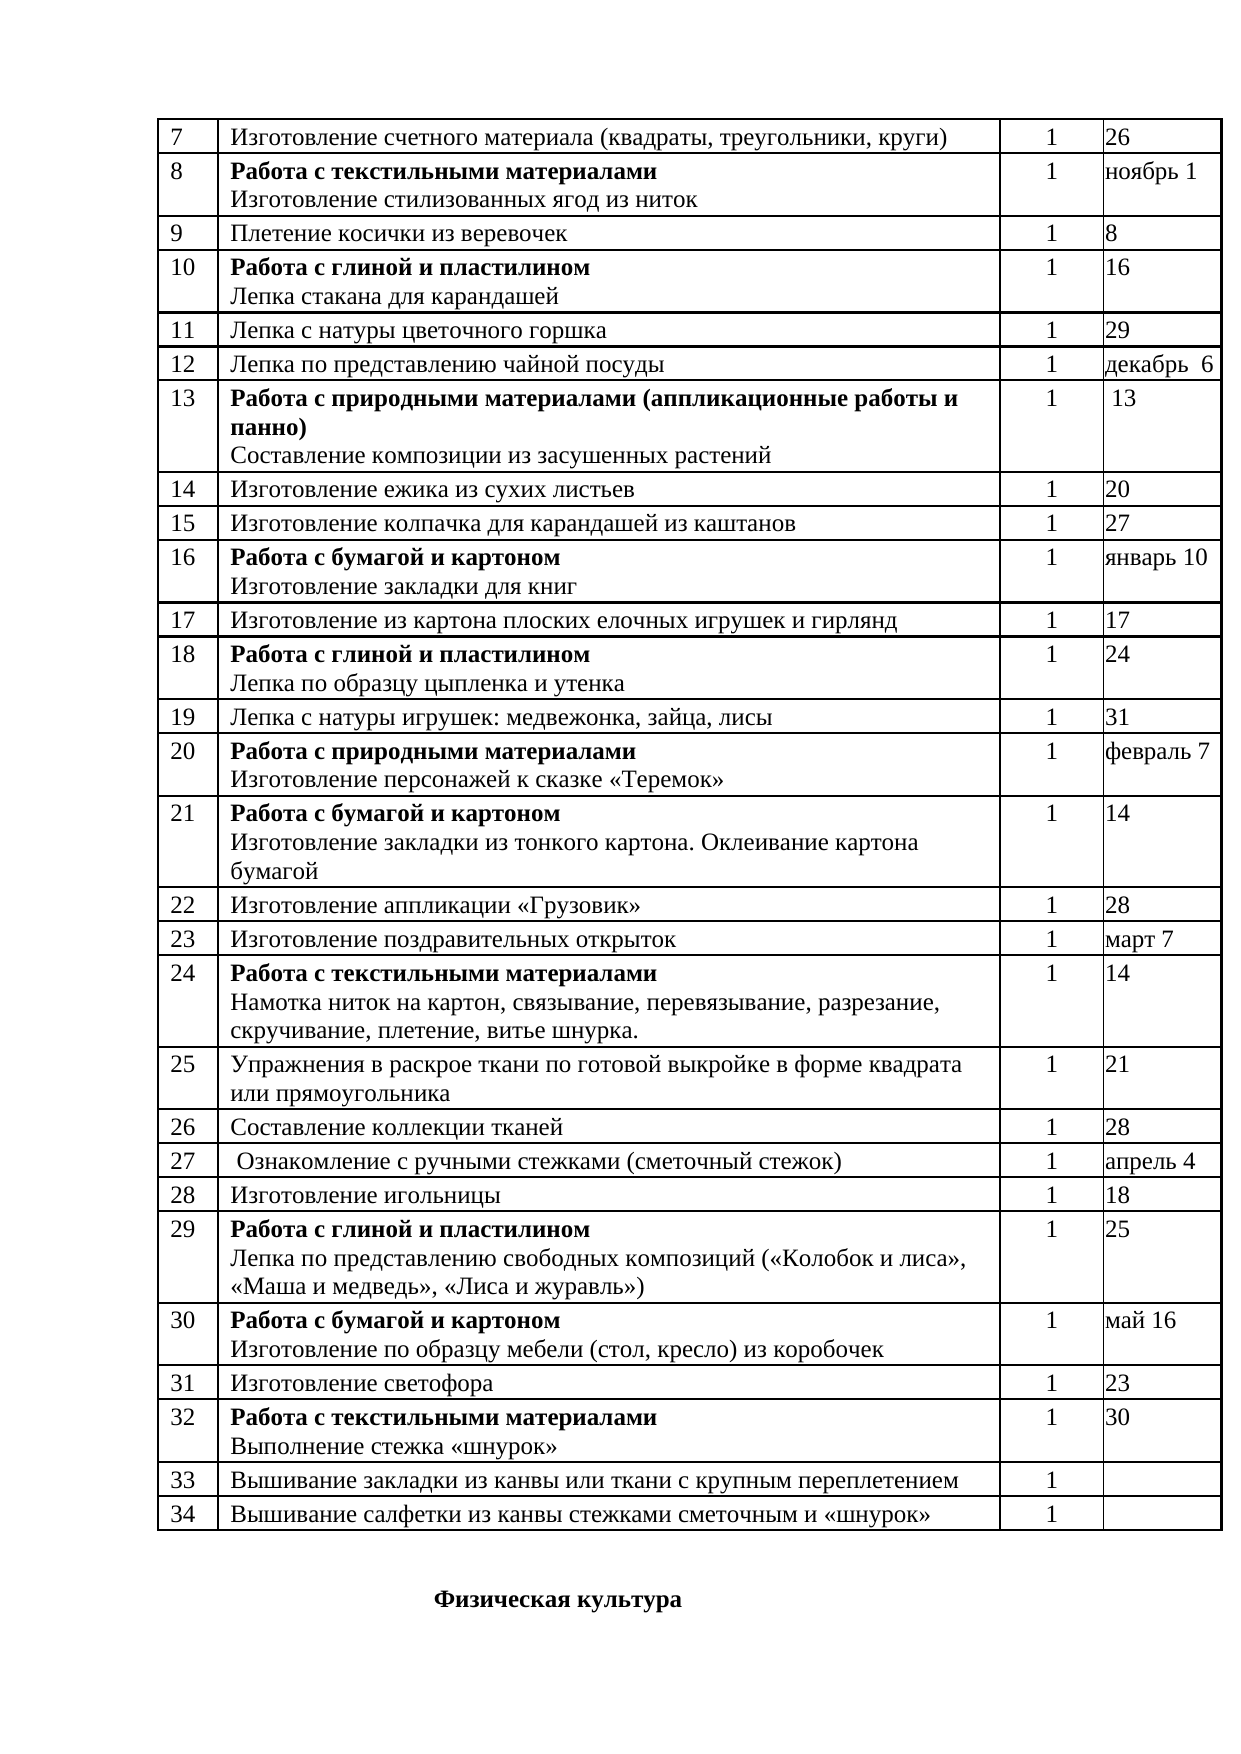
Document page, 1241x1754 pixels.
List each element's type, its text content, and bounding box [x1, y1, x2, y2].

table_cell 17 [159, 604, 217, 635]
table_cell Изготовление игольницы [219, 1178, 999, 1210]
table_cell 29 [1104, 314, 1220, 345]
table_cell 19 [159, 700, 217, 732]
table_cell 25 [1104, 1212, 1220, 1302]
table_cell 13 [159, 381, 217, 471]
table_cell 28 [159, 1178, 217, 1210]
table_cell 1 [1001, 1463, 1103, 1495]
table_cell Работа с текстильными материалами Намотка ниток на картон, связывание, перевязывание, разрезание, скручивание, плетение, витье шнурка. [219, 956, 999, 1046]
table_cell 20 [1104, 473, 1220, 505]
table_cell 1 [1001, 1497, 1103, 1529]
table_cell 18 [159, 638, 217, 698]
table_cell 1 [1001, 1304, 1103, 1364]
table_cell Работа с глиной и пластилином Лепка по представлению свободных композиций («Колобок и лиса», «Маша и медведь», «Лиса и журавль») [219, 1212, 999, 1302]
table_cell 1 [1001, 251, 1103, 311]
table_cell [1104, 1497, 1220, 1529]
table_cell 9 [159, 217, 217, 249]
table_cell Плетение косички из веревочек [219, 217, 999, 249]
table_cell Работа с бумагой и картоном Изготовление закладки из тонкого картона. Оклеивание картона бумагой [219, 797, 999, 886]
table_cell 26 [159, 1110, 217, 1142]
table_cell 1 [1001, 1212, 1103, 1302]
table_cell Лепка с натуры цветочного горшка [219, 314, 999, 345]
table_cell 1 [1001, 956, 1103, 1046]
table_cell 29 [159, 1212, 217, 1302]
table_cell 14 [1104, 956, 1220, 1046]
table_cell 24 [159, 956, 217, 1046]
table_cell Изготовление ежика из сухих листьев [219, 473, 999, 505]
table_cell 1 [1001, 922, 1103, 954]
table_cell 34 [159, 1497, 217, 1529]
table_cell 10 [159, 251, 217, 311]
table_cell 30 [159, 1304, 217, 1364]
table_cell 1 [1001, 154, 1103, 215]
table_cell Лепка с натуры игрушек: медвежонка, зайца, лисы [219, 700, 999, 732]
table_cell ноябрь 1 [1104, 154, 1220, 215]
table_cell Упражнения в раскрое ткани по готовой выкройке в форме квадрата или прямоугольника [219, 1048, 999, 1108]
table_cell май 16 [1104, 1304, 1220, 1364]
table_cell 31 [159, 1366, 217, 1398]
table_cell 27 [159, 1144, 217, 1176]
table_cell Работа с глиной и пластилином Лепка по образцу цыпленка и утенка [219, 638, 999, 698]
table_cell Изготовление колпачка для карандашей из каштанов [219, 507, 999, 539]
table_cell февраль 7 [1104, 734, 1220, 795]
table_cell 1 [1001, 604, 1103, 635]
table_cell 31 [1104, 700, 1220, 732]
text Физическая культура [177, 1584, 1063, 1613]
table_cell 14 [159, 473, 217, 505]
table_cell 23 [1104, 1366, 1220, 1398]
table_cell 24 [1104, 638, 1220, 698]
table_cell 17 [1104, 604, 1220, 635]
table_cell 1 [1001, 473, 1103, 505]
table_cell Изготовление поздравительных открыток [219, 922, 999, 954]
table_cell Изготовление из картона плоских елочных игрушек и гирлянд [219, 604, 999, 635]
table_cell 1 [1001, 217, 1103, 249]
table_cell 1 [1001, 1400, 1103, 1461]
table_cell 1 [1001, 1366, 1103, 1398]
table_cell 23 [159, 922, 217, 954]
table_cell 32 [159, 1400, 217, 1461]
table_cell 33 [159, 1463, 217, 1495]
table_cell [1104, 1463, 1220, 1495]
table_cell 26 [1104, 120, 1220, 152]
table_cell 16 [159, 541, 217, 601]
table_cell 20 [159, 734, 217, 795]
table_cell Работа с текстильными материалами Изготовление стилизованных ягод из ниток [219, 154, 999, 215]
table_cell Изготовление аппликации «Грузовик» [219, 888, 999, 920]
table_cell 13 [1104, 381, 1220, 471]
table_cell 1 [1001, 638, 1103, 698]
table_cell 1 [1001, 541, 1103, 601]
table_cell Работа с бумагой и картоном Изготовление закладки для книг [219, 541, 999, 601]
table_cell 7 [159, 120, 217, 152]
table_cell 1 [1001, 1178, 1103, 1210]
table_cell 12 [159, 348, 217, 379]
table_cell 1 [1001, 797, 1103, 886]
table_cell 18 [1104, 1178, 1220, 1210]
table_cell Работа с текстильными материалами Выполнение стежка «шнурок» [219, 1400, 999, 1461]
table_cell 8 [1104, 217, 1220, 249]
table_cell Работа с глиной и пластилином Лепка стакана для карандашей [219, 251, 999, 311]
table_cell 1 [1001, 700, 1103, 732]
table_cell апрель 4 [1104, 1144, 1220, 1176]
table_cell 1 [1001, 1144, 1103, 1176]
table_cell 21 [159, 797, 217, 886]
table_cell март 7 [1104, 922, 1220, 954]
table_cell Изготовление светофора [219, 1366, 999, 1398]
table_cell 1 [1001, 888, 1103, 920]
table_cell 22 [159, 888, 217, 920]
table_cell Работа с природными материалами Изготовление персонажей к сказке «Теремок» [219, 734, 999, 795]
table_cell 1 [1001, 1048, 1103, 1108]
table_cell Изготовление счетного материала (квадраты, треугольники, круги) [219, 120, 999, 152]
table_cell 1 [1001, 381, 1103, 471]
table_cell декабрь 6 [1104, 348, 1220, 379]
table_cell 25 [159, 1048, 217, 1108]
table_cell Составление коллекции тканей [219, 1110, 999, 1142]
table_cell Лепка по представлению чайной посуды [219, 348, 999, 379]
table_cell 1 [1001, 348, 1103, 379]
table_cell 1 [1001, 314, 1103, 345]
table_cell Вышивание закладки из канвы или ткани с крупным переплетением [219, 1463, 999, 1495]
table_cell 14 [1104, 797, 1220, 886]
table_cell Вышивание салфетки из канвы стежками сметочным и «шнурок» [219, 1497, 999, 1529]
table_cell 28 [1104, 888, 1220, 920]
table_cell 15 [159, 507, 217, 539]
table_cell 27 [1104, 507, 1220, 539]
table_cell 1 [1001, 1110, 1103, 1142]
table_cell 21 [1104, 1048, 1220, 1108]
table_cell 16 [1104, 251, 1220, 311]
table_cell январь 10 [1104, 541, 1220, 601]
table_cell 30 [1104, 1400, 1220, 1461]
table_cell Работа с природными материалами (аппликационные работы и панно) Составление композиции из засушенных растений [219, 381, 999, 471]
table_cell 1 [1001, 734, 1103, 795]
table_cell 1 [1001, 120, 1103, 152]
table_cell 28 [1104, 1110, 1220, 1142]
table_cell 1 [1001, 507, 1103, 539]
table_cell Работа с бумагой и картоном Изготовление по образцу мебели (стол, кресло) из коробочек [219, 1304, 999, 1364]
table_cell 11 [159, 314, 217, 345]
table_cell 8 [159, 154, 217, 215]
table_cell Ознакомление с ручными стежками (сметочный стежок) [219, 1144, 999, 1176]
